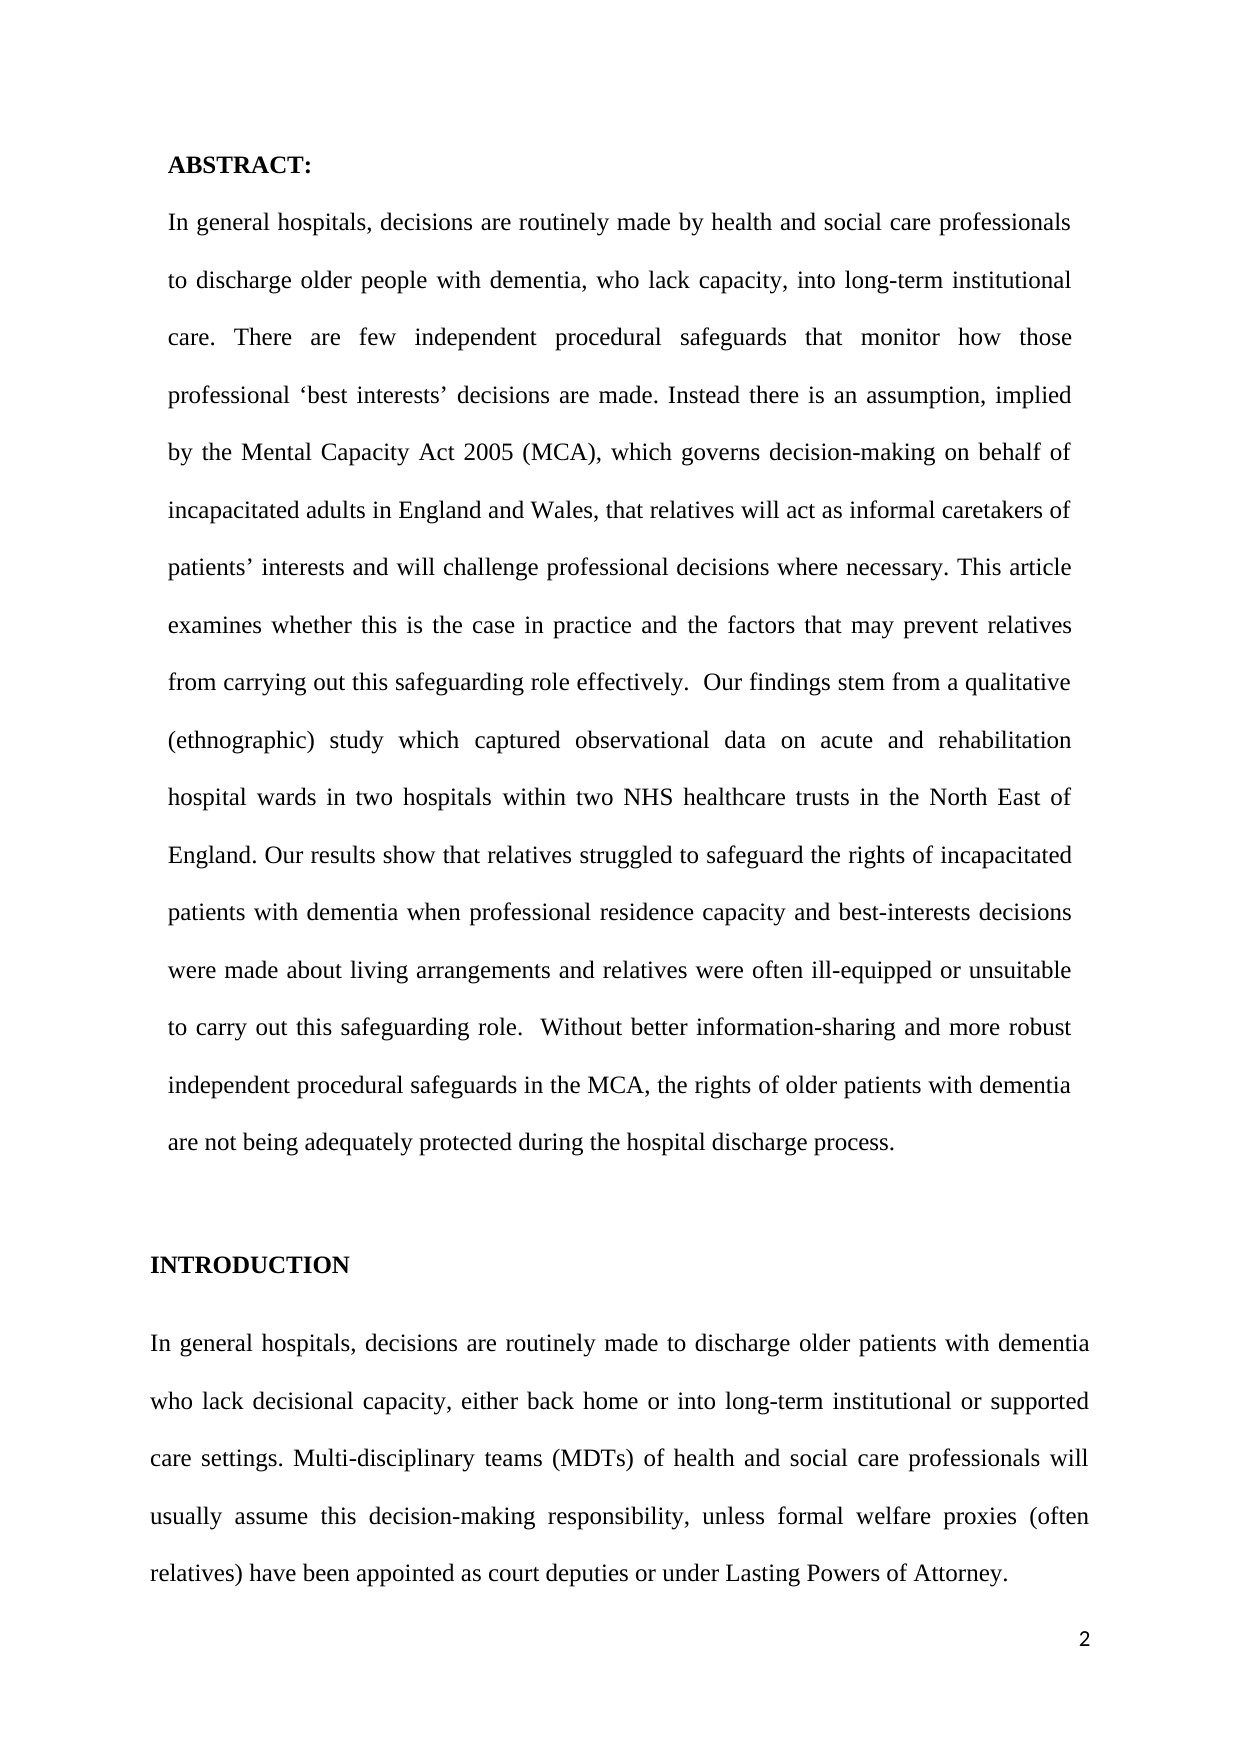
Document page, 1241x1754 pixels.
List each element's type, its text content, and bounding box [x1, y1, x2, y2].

text In general hospitals, decisions are routinely made to discharge older patients with dementia who lack decisional capacity, either back home or into long-term institutional or supported care settings. Multi-disciplinary teams (MDTs) of health and social care professionals will usually assume this decision-making responsibility, unless formal welfare proxies (often relatives) have been appointed as court deputies or under Lasting Powers of Attorney. [150, 1328, 1090, 1587]
text ABSTRACT: [168, 150, 1090, 179]
text In general hospitals, decisions are routinely made by health and social care professionals to discharge older people with dementia, who lack capacity, into long-term institutional care. There are few independent procedural safeguards that monitor how those professional ‘best interests’ decisions are made. Instead there is an assumption, implied by the Mental Capacity Act 2005 (MCA), which governs decision-making on behalf of incapacitated adults in England and Wales, that relatives will act as informal caretakers of patients’ interests and will challenge professional decisions where necessary. This article examines whether this is the case in practice and the factors that may prevent relatives from carrying out this safeguarding role effectively. Our findings stem from a qualitative (ethnographic) study which captured observational data on acute and rehabilitation hospital wards in two hospitals within two NHS healthcare trusts in the North East of England. Our results show that relatives struggled to safeguard the rights of incapacitated patients with dementia when professional residence capacity and best-interests decisions were made about living arrangements and relatives were often ill-equipped or unsuitable to carry out this safeguarding role. Without better information-sharing and more robust independent procedural safeguards in the MCA, the rights of older patients with dementia are not being adequately protected during the hospital discharge process. [168, 207, 1072, 1156]
text INTRODUCTION [150, 1250, 1090, 1279]
